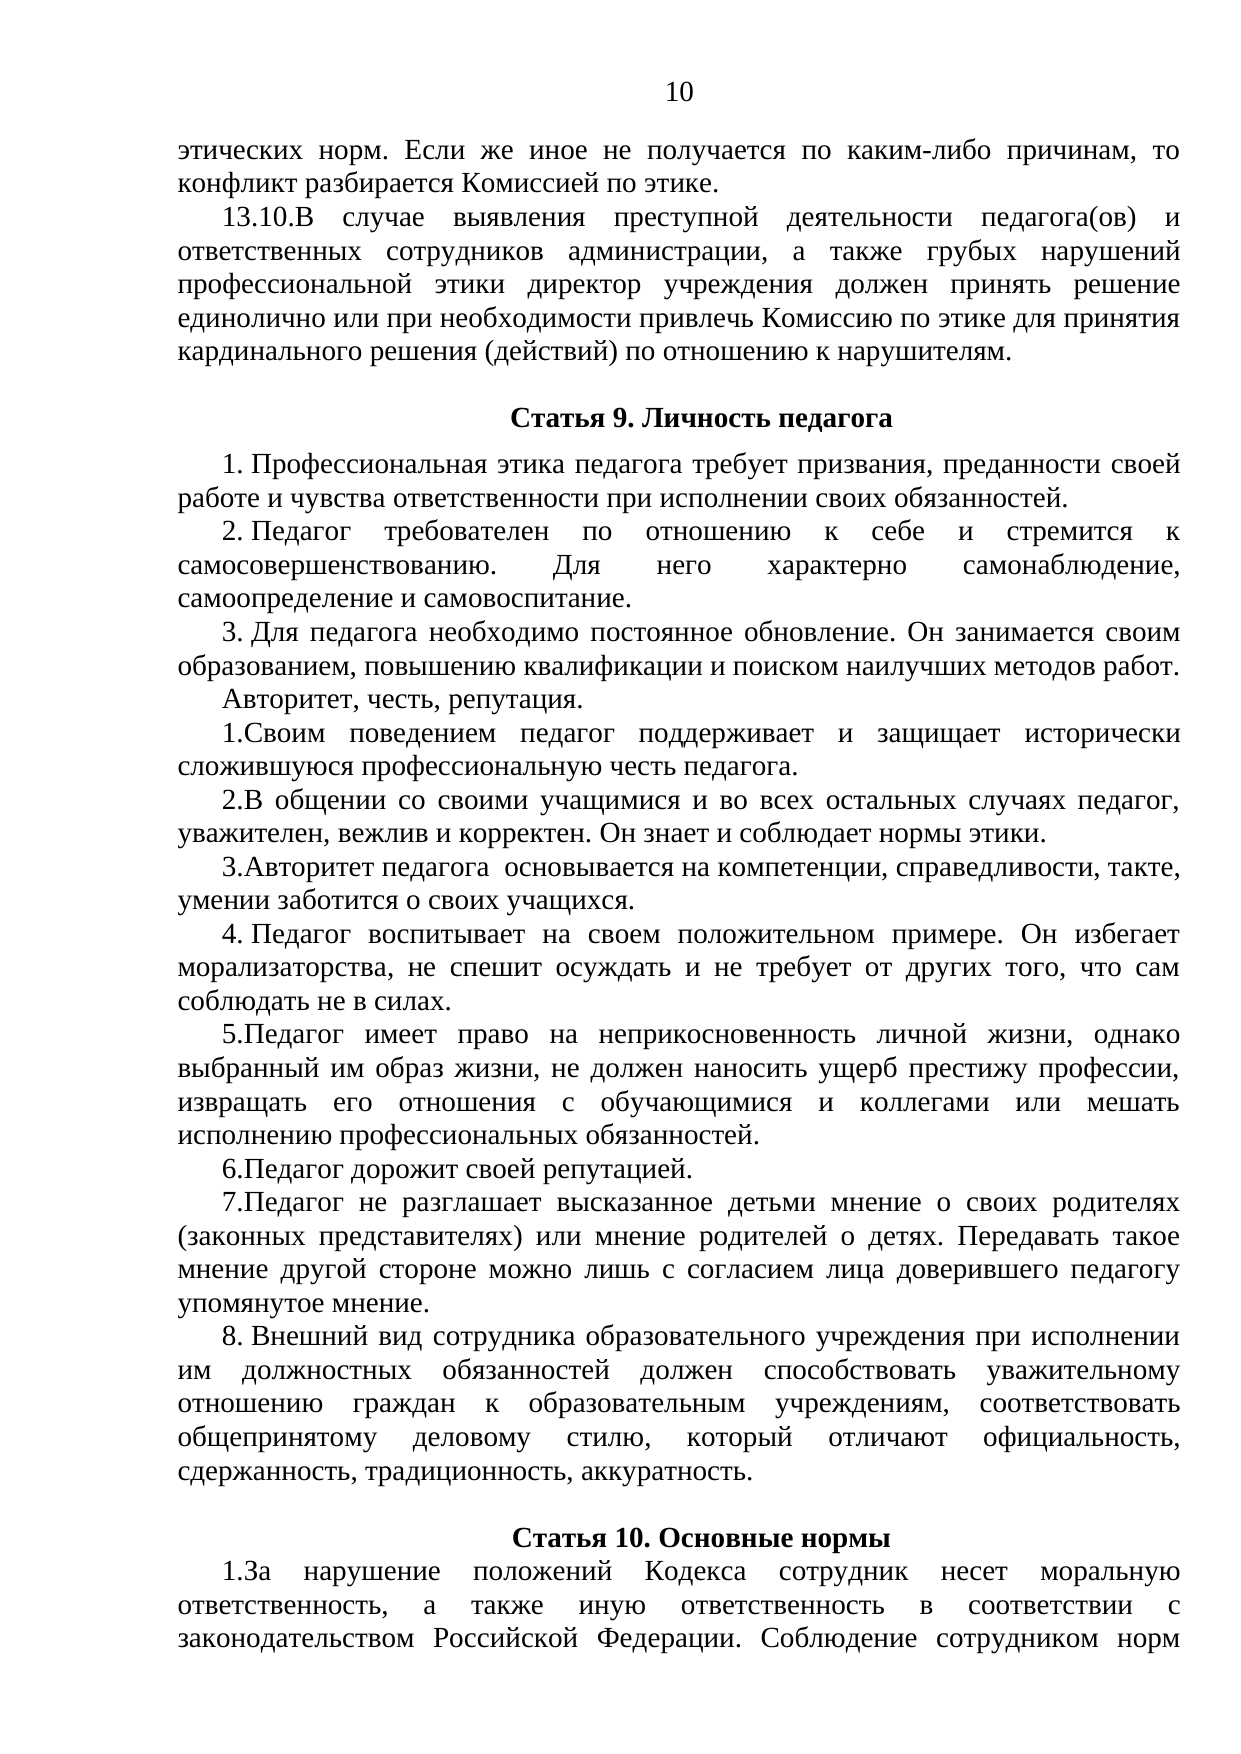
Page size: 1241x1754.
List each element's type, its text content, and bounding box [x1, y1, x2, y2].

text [177, 132, 1181, 199]
text 13.10.В случае выявления преступной деятельности педагога(ов) и ответственных сотрудников администрации, а также грубых нарушений профессиональной этики директор учреждения должен принять решение единолично или при необходимости привлечь Комиссию по этике для принятия кардинального решения (действий) по отношению к нарушителям. [177, 199, 1181, 367]
text 1.Своим поведением педагог поддерживает и защищает исторически сложившуюся профессиональную честь педагога. [177, 715, 1181, 782]
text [177, 1553, 1181, 1654]
text 2.В общении со своими учащимися и во всех остальных случаях педагог, уважителен, вежлив и корректен. Он знает и соблюдает нормы этики. [177, 782, 1181, 849]
text 1. Профессиональная этика педагога требует призвания, преданности своей работе и чувства ответственности при исполнении своих обязанностей. [177, 446, 1181, 513]
text Статья 10. Основные нормы [177, 1520, 1181, 1553]
text 4. Педагог воспитывает на своем положительном примере. Он избегает морализаторства, не спешит осуждать и не требует от других того, что сам соблюдать не в силах. [177, 916, 1181, 1017]
text 6.Педагог дорожит своей репутацией. [177, 1151, 1181, 1184]
text Авторитет, честь, репутация. [177, 681, 1181, 715]
text 2. Педагог требователен по отношению к себе и стремится к самосовершенствованию. Для него характерно самонаблюдение, самоопределение и самовоспитание. [177, 513, 1181, 614]
text 8. Внешний вид сотрудника образовательного учреждения при исполнении им должностных обязанностей должен способствовать уважительному отношению граждан к образовательным учреждениям, соответствовать общепринятому деловому стилю, который отличают официальность, сдержанность, традиционность, аккуратность. [177, 1318, 1181, 1486]
text 3.Авторитет педагога основывается на компетенции, справедливости, такте, умении заботится о своих учащихся. [177, 849, 1181, 916]
text 5.Педагог имеет право на неприкосновенность личной жизни, однако выбранный им образ жизни, не должен наносить ущерб престижу профессии, извращать его отношения с обучающимися и коллегами или мешать исполнению профессиональных обязанностей. [177, 1017, 1181, 1151]
text 3. Для педагога необходимо постоянное обновление. Он занимается своим образованием, повышению квалификации и поиском наилучших методов работ. [177, 614, 1181, 681]
text Статья 9. Личность педагога [177, 400, 1181, 434]
text 7.Педагог не разглашает высказанное детьми мнение о своих родителях (законных представителях) или мнение родителей о детях. Передавать такое мнение другой стороне можно лишь с согласием лица доверившего педагогу упомянутое мнение. [177, 1184, 1181, 1318]
